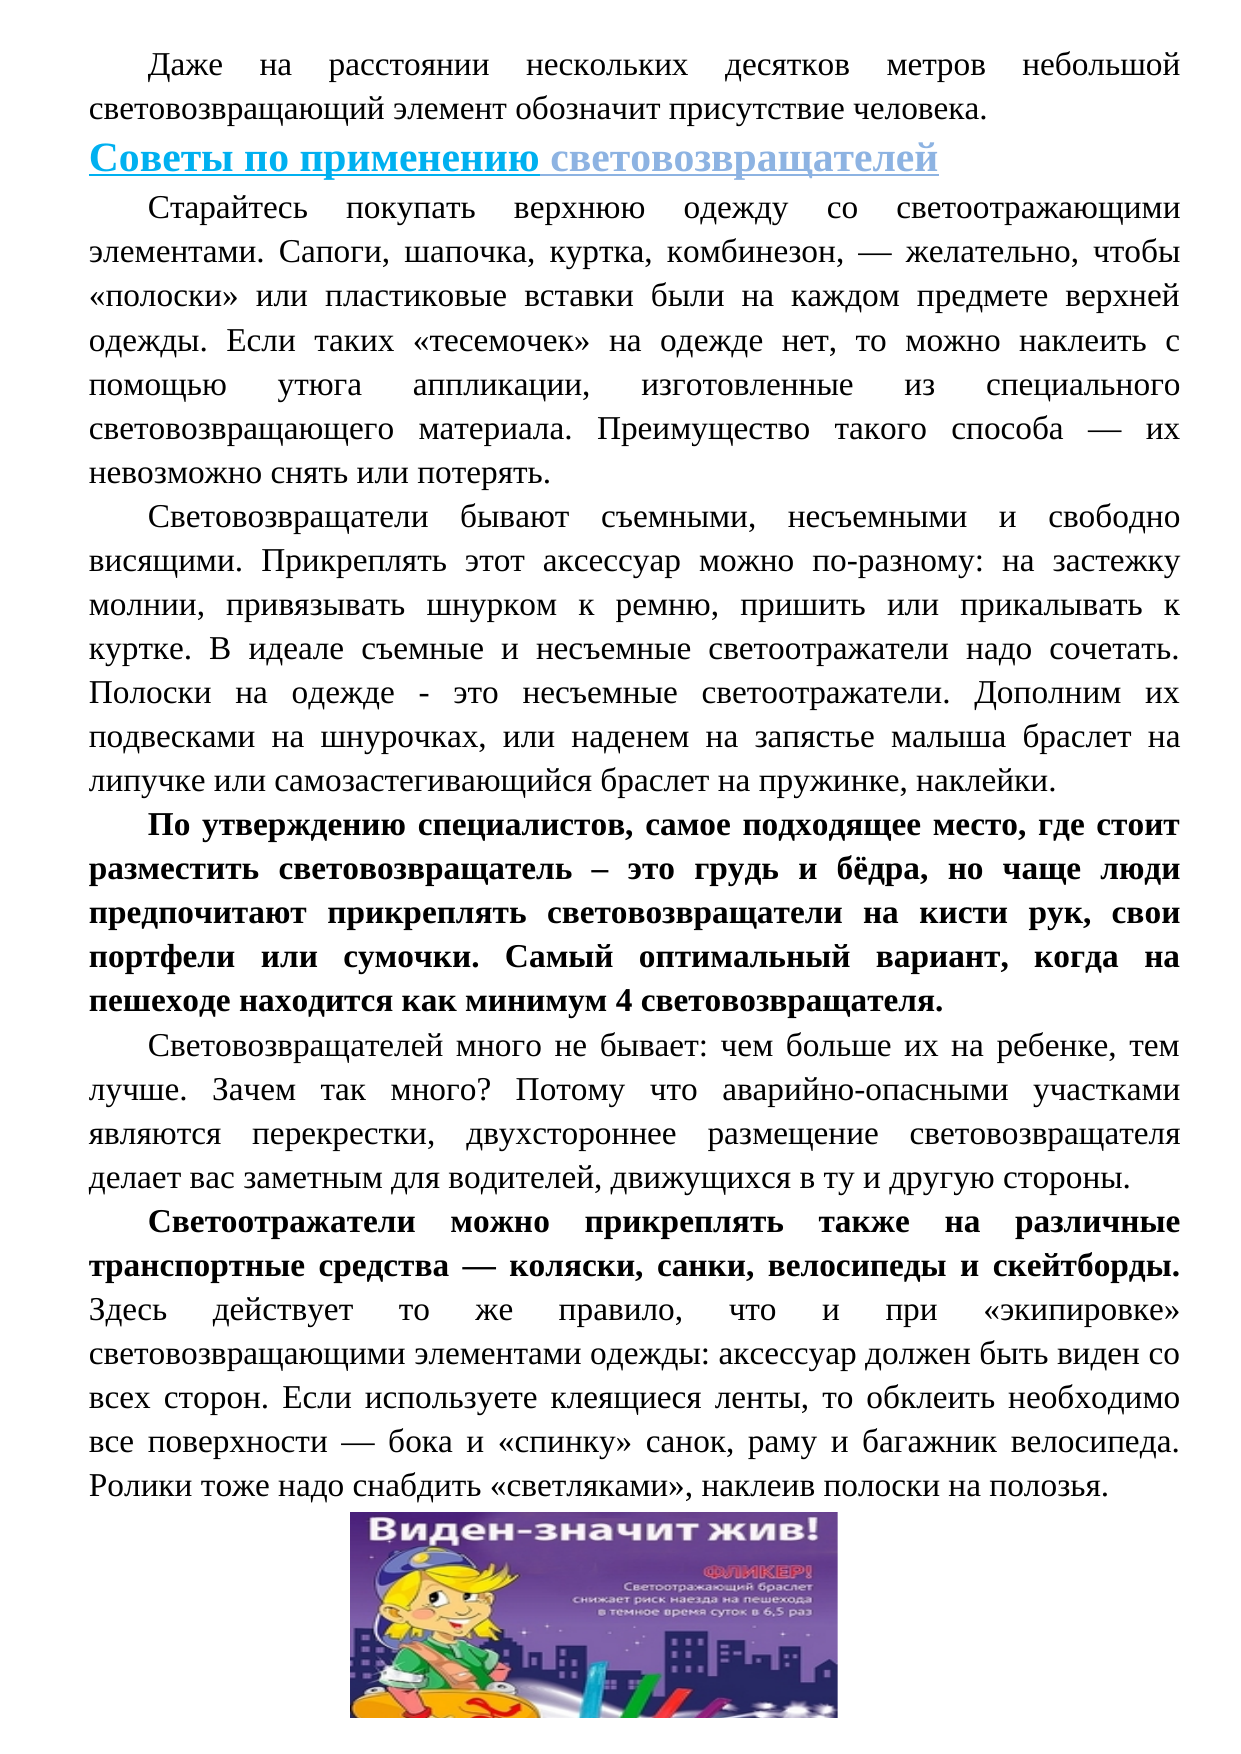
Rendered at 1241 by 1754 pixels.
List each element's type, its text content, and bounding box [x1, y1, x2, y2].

text Светоотражатели можно прикреплять также на различные транспортные средства — коляски, санки, велосипеды и скейтборды. Здесь действует то же правило, что и при «экипировке» световозвращающими элементами одежды: аксессуар должен быть виден со всех сторон. Если используете клеящиеся ленты, то обклеить необходимо все поверхности — бока и «спинку» санок, раму и багажник велосипеда. Ролики тоже надо снабдить «светляками», наклеив полоски на полозья. [89, 1201, 1181, 1504]
text Световозвращатели бывают съемными, несъемными и свободно висящими. Прикреплять этот аксессуар можно по-разному: на застежку молнии, привязывать шнурком к ремню, пришить или прикалывать к куртке. В идеале съемные и несъемные светоотражатели надо сочетать. Полоски на одежде - это несъемные светоотражатели. Дополним их подвесками на шнурочках, или наденем на запястье малыша браслет на липучке или самозастегивающийся браслет на пружинке, наклейки. [89, 496, 1181, 799]
text Старайтесь покупать верхнюю одежду со светоотражающими элементами. Сапоги, шапочка, куртка, комбинезон, — желательно, чтобы «полоски» или пластиковые вставки были на каждом предмете верхней одежды. Если таких «тесемочек» на одежде нет, то можно наклеить с помощью утюга аппликации, изготовленные из специального световозвращающего материала. Преимущество такого способа — их невозможно снять или потерять. [89, 188, 1181, 490]
text Даже на расстоянии нескольких десятков метров небольшой световозвращающий элемент обозначит присутствие человека. [89, 44, 1181, 127]
picture [350, 1512, 838, 1718]
text Советы по применению световозвращателей [89, 132, 1181, 180]
text Световозвращателей много не бывает: чем больше их на ребенке, тем лучше. Зачем так много? Потому что аварийно-опасными участками являются перекрестки, двухстороннее размещение световозвращателя делает вас заметным для водителей, движущихся в ту и другую стороны. [89, 1025, 1181, 1195]
text По утверждению специалистов, самое подходящее место, где стоит разместить световозвращатель – это грудь и бёдра, но чаще люди предпочитают прикреплять световозвращатели на кисти рук, свои портфели или сумочки. Самый оптимальный вариант, когда на пешеходе находится как минимум 4 световозвращателя. [89, 804, 1181, 1019]
